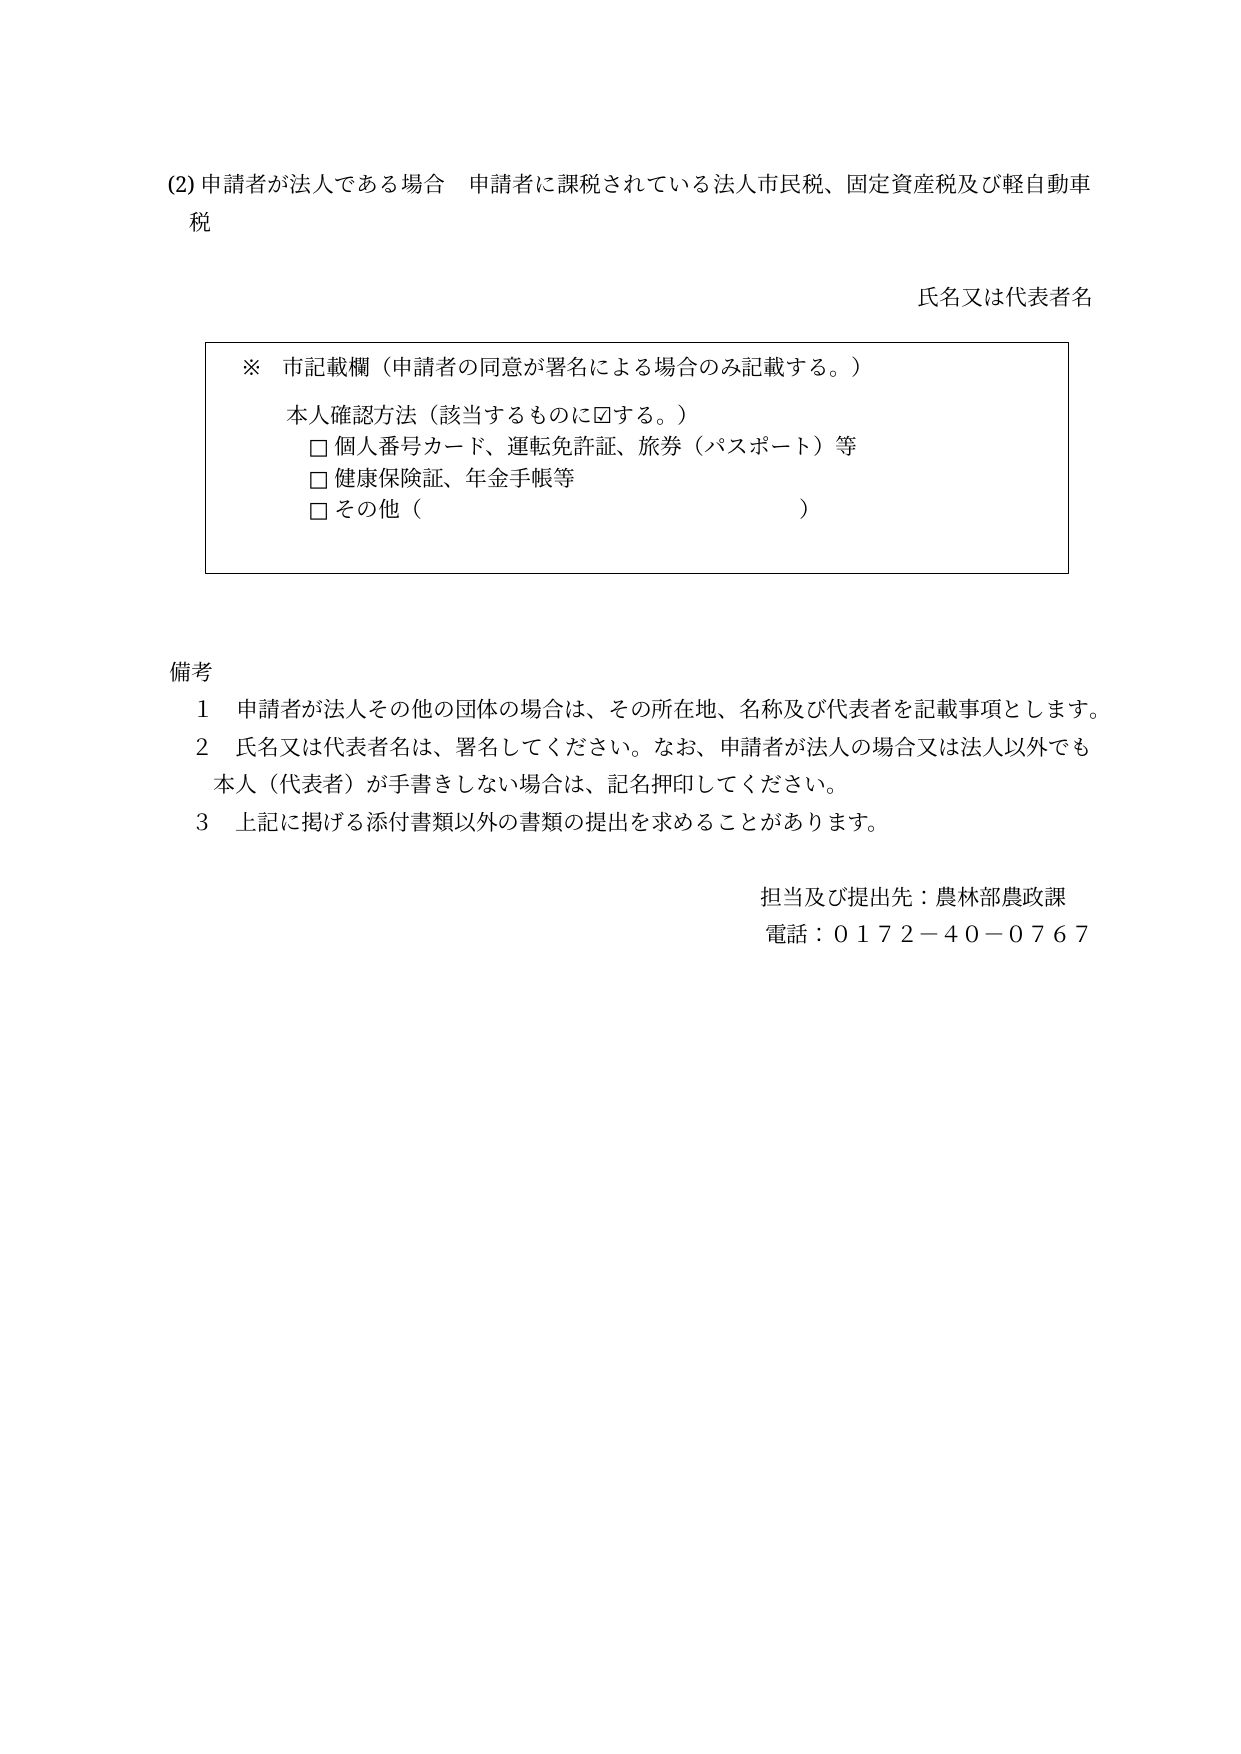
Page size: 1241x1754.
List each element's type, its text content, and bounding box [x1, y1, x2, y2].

text １ 申請者が法人その他の団体の場合は、その所在地、名称及び代表者を記載事項とします。 [169, 689, 1092, 727]
text 氏名又は代表者名 [148, 277, 1092, 314]
text ３ 上記に掲げる添付書類以外の書類の提出を求めることがあります。 [191, 802, 1092, 839]
text ２ 氏名又は代表者名は、署名してください。なお、申請者が法人の場合又は法人以外でも本人（代表者）が手書きしない場合は、記名押印してください。 [191, 727, 1092, 802]
text (2) 申請者が法人である場合 申請者に課税されている法人市民税、固定資産税及び軽自動車税 [167, 164, 1092, 239]
text 電話：０１７２－４０－０７６７ [148, 914, 1093, 952]
text 担当及び提出先：農林部農政課 [148, 877, 1092, 914]
text 備考 [148, 652, 1092, 689]
